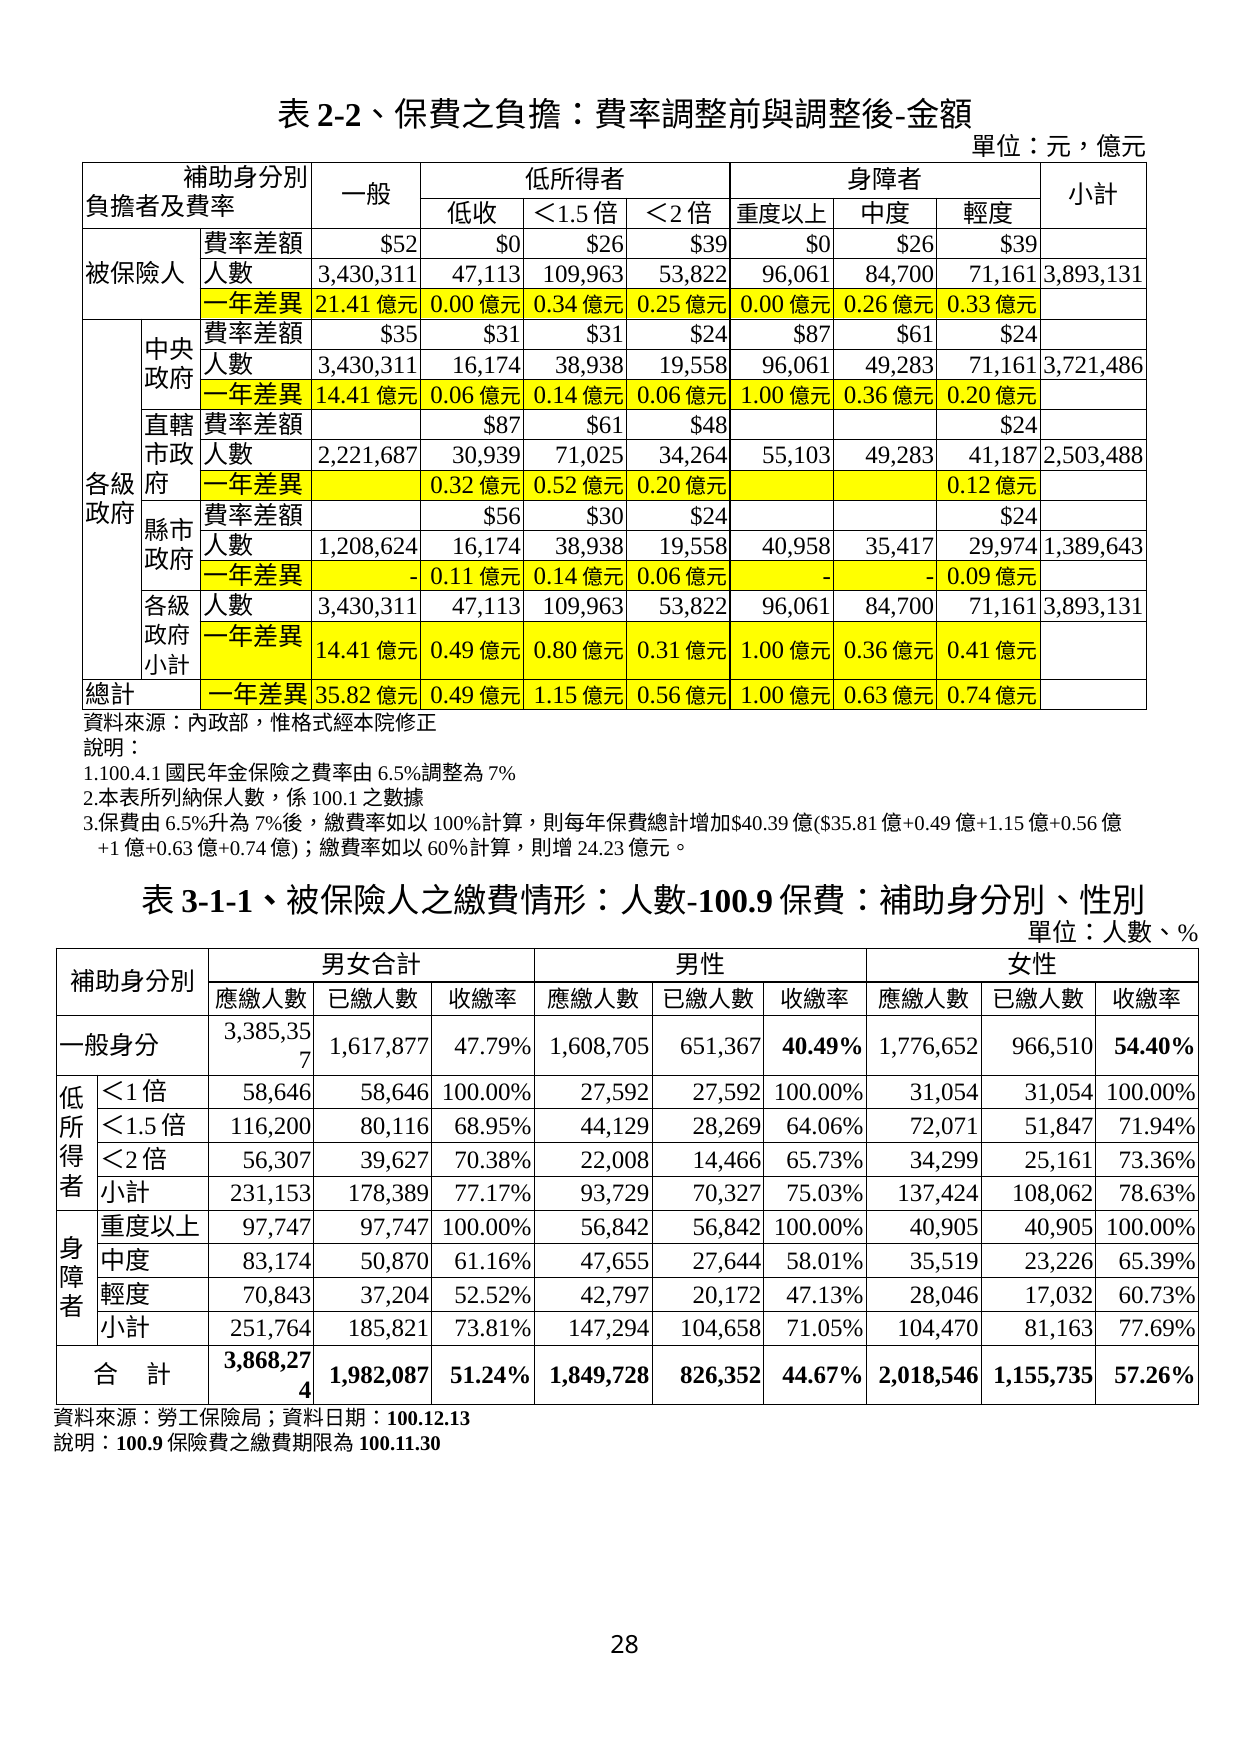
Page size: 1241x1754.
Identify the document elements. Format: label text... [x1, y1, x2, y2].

table_header 一般 [312, 163, 420, 228]
table_cell 49,283 [834, 440, 936, 469]
table_cell [312, 501, 420, 530]
table_cell 費率差額 [201, 501, 311, 530]
table_cell 35.82億元 [312, 680, 420, 709]
table_cell 19,558 [627, 531, 729, 560]
table_cell 3,385,357 [209, 1016, 313, 1074]
table_cell 1.00億元 [731, 380, 833, 409]
table_header 補助身分別 [57, 949, 208, 1015]
table_cell 70,843 [209, 1278, 313, 1311]
text 單位：人數、% [107, 918, 1198, 948]
table_cell 已繳人數 [982, 983, 1095, 1015]
table_cell 人數 [201, 259, 311, 288]
table_cell 231,153 [209, 1177, 313, 1209]
table_cell 1,617,877 [314, 1016, 431, 1074]
table_cell ＜1.5倍 [524, 199, 626, 228]
table_cell $0 [421, 229, 523, 258]
table_cell 38,938 [524, 531, 626, 560]
table_cell 2,018,546 [867, 1346, 981, 1404]
table_cell 1.00億元 [731, 680, 833, 709]
table_cell 65.39% [1096, 1244, 1198, 1277]
table_cell 0.32億元 [421, 471, 523, 500]
table_cell [1041, 680, 1146, 709]
table_cell 80,116 [314, 1109, 431, 1142]
table_cell 37,204 [314, 1278, 431, 1311]
text 表2-2、保費之負擔：費率調整前與調整後-金額 [157, 103, 1092, 132]
table_cell 40,905 [982, 1211, 1095, 1243]
text 單位：元，億元 [157, 132, 1146, 162]
table_cell 77.17% [432, 1177, 534, 1209]
table_cell 合 計 [57, 1346, 208, 1404]
table_cell 1,208,624 [312, 531, 420, 560]
table_cell 40,905 [867, 1211, 981, 1243]
table_cell 小計 [98, 1177, 208, 1209]
table_cell 57.26% [1096, 1346, 1198, 1404]
table_cell [1041, 501, 1146, 530]
table_cell 16,174 [421, 350, 523, 379]
table_cell [731, 410, 833, 439]
table_cell $48 [627, 410, 729, 439]
table_cell [834, 410, 936, 439]
table_cell 109,963 [524, 591, 626, 621]
table_cell $24 [937, 501, 1040, 530]
table_cell 38,938 [524, 350, 626, 379]
table_cell 52.52% [432, 1278, 534, 1311]
table_cell 53,822 [627, 591, 729, 621]
table_cell 70,327 [653, 1177, 763, 1209]
table_cell 251,764 [209, 1312, 313, 1344]
table_cell 1,608,705 [535, 1016, 652, 1074]
table_cell 1,776,652 [867, 1016, 981, 1074]
table_cell 185,821 [314, 1312, 431, 1344]
table_cell 966,510 [982, 1016, 1095, 1074]
table_cell 68.95% [432, 1109, 534, 1142]
table_cell 各級政府小計 [142, 591, 200, 679]
table_cell 3,868,274 [209, 1346, 313, 1404]
table_cell 29,974 [937, 531, 1040, 560]
table_cell 14,466 [653, 1143, 763, 1176]
table_cell $61 [524, 410, 626, 439]
table_cell - [731, 561, 833, 590]
table_header 低所得者 [421, 163, 729, 198]
table_cell 178,389 [314, 1177, 431, 1209]
table_cell 中度 [834, 199, 936, 228]
table_cell 輕度 [98, 1278, 208, 1311]
table_cell $26 [524, 229, 626, 258]
table_cell [1041, 289, 1146, 318]
table_cell 1,849,728 [535, 1346, 652, 1404]
table_cell 0.20億元 [627, 471, 729, 500]
table_cell 0.14億元 [524, 380, 626, 409]
table_cell 一年差異 [201, 380, 311, 409]
table_cell 100.00% [764, 1211, 866, 1243]
table_cell [1041, 561, 1146, 590]
table_cell 0.63億元 [834, 680, 936, 709]
table_cell 0.74億元 [937, 680, 1040, 709]
table_cell 0.06億元 [421, 380, 523, 409]
table_cell 0.52億元 [524, 471, 626, 500]
text 3.保費由6.5%升為7%後，繳費率如以100%計算，則每年保費總計增加$40.39億($35.81億+0.49億+1.15億+0.56億+1億+0.63億+0.74億)；繳費率如以60％計算，則增24.23億元。 [83, 810, 1142, 860]
table_cell 40.49% [764, 1016, 866, 1074]
table_cell 人數 [201, 350, 311, 379]
table_cell 3,430,311 [312, 591, 420, 621]
table_cell 費率差額 [201, 229, 311, 258]
table_cell 35,417 [834, 531, 936, 560]
table_cell 14.41億元 [312, 380, 420, 409]
table_cell 93,729 [535, 1177, 652, 1209]
table_cell 56,842 [653, 1211, 763, 1243]
table_cell 14.41億元 [312, 622, 420, 679]
table_cell 28,046 [867, 1278, 981, 1311]
table_cell 0.12億元 [937, 471, 1040, 500]
table_cell 84,700 [834, 591, 936, 621]
table_cell 34,299 [867, 1143, 981, 1176]
table_cell 27,592 [535, 1076, 652, 1108]
table_cell ＜2倍 [627, 199, 729, 228]
table_cell $24 [627, 320, 729, 349]
table_cell 47.13% [764, 1278, 866, 1311]
table_cell - [834, 561, 936, 590]
table_cell 50,870 [314, 1244, 431, 1277]
table_cell 73.36% [1096, 1143, 1198, 1176]
text 說明： [83, 735, 1161, 760]
table_cell 72,071 [867, 1109, 981, 1142]
table_cell 71.94% [1096, 1109, 1198, 1142]
table_cell $35 [312, 320, 420, 349]
table_cell 19,558 [627, 350, 729, 379]
table_cell 31,054 [982, 1076, 1095, 1108]
table_cell 21.41億元 [312, 289, 420, 318]
table_cell 3,721,486 [1041, 350, 1146, 379]
table_cell $39 [937, 229, 1040, 258]
table_cell [731, 471, 833, 500]
table_cell 27,644 [653, 1244, 763, 1277]
table_cell [834, 501, 936, 530]
table_cell 中央政府 [142, 320, 200, 409]
table_cell 28,269 [653, 1109, 763, 1142]
table_cell 64.06% [764, 1109, 866, 1142]
table_cell 一年差異 [201, 561, 311, 590]
table_cell 100.00% [1096, 1076, 1198, 1108]
table_cell 身障者 [57, 1211, 97, 1344]
table_cell 58,646 [209, 1076, 313, 1108]
table_cell 42,797 [535, 1278, 652, 1311]
table_cell 低所得者 [57, 1076, 97, 1209]
table_cell 2,221,687 [312, 440, 420, 469]
table_cell 0.34億元 [524, 289, 626, 318]
table_cell 100.00% [432, 1211, 534, 1243]
table_cell $31 [524, 320, 626, 349]
table_cell 中度 [98, 1244, 208, 1277]
table_cell 0.20億元 [937, 380, 1040, 409]
table_cell [1041, 320, 1146, 349]
table_cell 20,172 [653, 1278, 763, 1311]
table_cell 小計 [98, 1312, 208, 1344]
table_cell 2,503,488 [1041, 440, 1146, 469]
table_cell $24 [937, 320, 1040, 349]
table_cell $61 [834, 320, 936, 349]
table_cell 71.05% [764, 1312, 866, 1344]
table_header 補助身分別 負擔者及費率 [83, 163, 311, 228]
table_cell 147,294 [535, 1312, 652, 1344]
table_cell 47,113 [421, 259, 523, 288]
table_cell 應繳人數 [867, 983, 981, 1015]
table_cell 0.49億元 [421, 680, 523, 709]
table_cell 77.69% [1096, 1312, 1198, 1344]
table_cell 84,700 [834, 259, 936, 288]
table_cell 1,982,087 [314, 1346, 431, 1404]
table_cell 137,424 [867, 1177, 981, 1209]
table_cell 51.24% [432, 1346, 534, 1404]
text 2.本表所列納保人數，係100.1之數據 [83, 785, 1142, 810]
table_cell 651,367 [653, 1016, 763, 1074]
table_cell 71,161 [937, 591, 1040, 621]
table_cell 34,264 [627, 440, 729, 469]
text 資料來源：勞工保險局；資料日期：100.12.13 [53, 1405, 1092, 1430]
table_cell 直轄市政府 [142, 410, 200, 500]
text 1.100.4.1國民年金保險之費率由6.5%調整為7% [83, 760, 1142, 785]
table_cell 0.14億元 [524, 561, 626, 590]
table_cell 0.06億元 [627, 380, 729, 409]
table_cell [1041, 229, 1146, 258]
table_cell 0.80億元 [524, 622, 626, 679]
table_cell $0 [731, 229, 833, 258]
table_cell 1,155,735 [982, 1346, 1095, 1404]
table_cell 27,592 [653, 1076, 763, 1108]
table_cell 71,025 [524, 440, 626, 469]
table_cell 78.63% [1096, 1177, 1198, 1209]
table_cell 104,658 [653, 1312, 763, 1344]
table_cell 被保險人 [83, 229, 200, 318]
table_cell 100.00% [432, 1076, 534, 1108]
table_cell 47,655 [535, 1244, 652, 1277]
table_cell [1041, 471, 1146, 500]
table_header 男女合計 [209, 949, 534, 981]
table_cell 0.00億元 [731, 289, 833, 318]
table_cell 重度以上 [731, 199, 833, 228]
table_cell 71,161 [937, 350, 1040, 379]
table_cell 3,430,311 [312, 259, 420, 288]
table_cell 應繳人數 [209, 983, 313, 1015]
text 資料來源：內政部，惟格式經本院修正 [83, 710, 1161, 735]
table_cell 22,008 [535, 1143, 652, 1176]
table_cell 1.00億元 [731, 622, 833, 679]
table_cell 一年差異 [201, 289, 311, 318]
table_cell $24 [627, 501, 729, 530]
table_cell 0.06億元 [627, 561, 729, 590]
table_cell 53,822 [627, 259, 729, 288]
table_cell 人數 [201, 440, 311, 469]
text 說明：100.9保險費之繳費期限為100.11.30 [53, 1430, 1092, 1455]
table_cell 23,226 [982, 1244, 1095, 1277]
table_cell 41,187 [937, 440, 1040, 469]
table_cell $26 [834, 229, 936, 258]
table_cell $52 [312, 229, 420, 258]
table_cell 一年差異 [201, 680, 311, 709]
table_cell 已繳人數 [314, 983, 431, 1015]
table_cell 96,061 [731, 350, 833, 379]
table_cell 一年差異 [201, 622, 311, 679]
table_cell 17,032 [982, 1278, 1095, 1311]
table_cell $31 [421, 320, 523, 349]
table_cell 826,352 [653, 1346, 763, 1404]
table_cell $30 [524, 501, 626, 530]
table_cell 3,893,131 [1041, 591, 1146, 621]
table_cell 收繳率 [432, 983, 534, 1015]
table_cell 108,062 [982, 1177, 1095, 1209]
table_cell 0.36億元 [834, 380, 936, 409]
table_cell - [312, 561, 420, 590]
table_cell 費率差額 [201, 410, 311, 439]
table_cell 3,893,131 [1041, 259, 1146, 288]
table_cell 0.00億元 [421, 289, 523, 318]
table_cell $87 [421, 410, 523, 439]
table_header 女性 [867, 949, 1198, 981]
table_cell 73.81% [432, 1312, 534, 1344]
table_cell 0.56億元 [627, 680, 729, 709]
table_cell ＜1.5倍 [98, 1109, 208, 1142]
table_cell 輕度 [937, 199, 1040, 228]
table_cell 一年差異 [201, 471, 311, 500]
table_cell [1041, 622, 1146, 679]
table_cell 58,646 [314, 1076, 431, 1108]
table_cell 60.73% [1096, 1278, 1198, 1311]
table_cell ＜1倍 [98, 1076, 208, 1108]
table_cell [1041, 380, 1146, 409]
table_cell 費率差額 [201, 320, 311, 349]
table_cell 44.67% [764, 1346, 866, 1404]
table_cell 96,061 [731, 259, 833, 288]
table_cell 30,939 [421, 440, 523, 469]
table_cell 70.38% [432, 1143, 534, 1176]
table_cell 35,519 [867, 1244, 981, 1277]
table_cell $87 [731, 320, 833, 349]
table_cell 47.79% [432, 1016, 534, 1074]
table_cell [312, 471, 420, 500]
table_cell 54.40% [1096, 1016, 1198, 1074]
table_cell 100.00% [1096, 1211, 1198, 1243]
table_cell 31,054 [867, 1076, 981, 1108]
table_cell 應繳人數 [535, 983, 652, 1015]
table_cell ＜2倍 [98, 1143, 208, 1176]
table_cell 0.11億元 [421, 561, 523, 590]
table_cell 已繳人數 [653, 983, 763, 1015]
table_cell 各級政府 [83, 320, 141, 679]
table_cell 100.00% [764, 1076, 866, 1108]
table_cell 0.49億元 [421, 622, 523, 679]
table_cell 0.36億元 [834, 622, 936, 679]
table_cell 1.15億元 [524, 680, 626, 709]
table_cell 109,963 [524, 259, 626, 288]
table_cell 51,847 [982, 1109, 1095, 1142]
table_cell 0.31億元 [627, 622, 729, 679]
table_cell 61.16% [432, 1244, 534, 1277]
table_cell 重度以上 [98, 1211, 208, 1243]
table_cell 83,174 [209, 1244, 313, 1277]
table_cell 0.25億元 [627, 289, 729, 318]
table_cell 116,200 [209, 1109, 313, 1142]
table_cell 低收 [421, 199, 523, 228]
table_cell 一般身分 [57, 1016, 208, 1074]
table_cell [312, 410, 420, 439]
table_cell 75.03% [764, 1177, 866, 1209]
table_cell 55,103 [731, 440, 833, 469]
table_cell 3,430,311 [312, 350, 420, 379]
table_cell 104,470 [867, 1312, 981, 1344]
table_cell 16,174 [421, 531, 523, 560]
table_cell 71,161 [937, 259, 1040, 288]
table_header 男性 [535, 949, 866, 981]
table_cell $24 [937, 410, 1040, 439]
table_cell 1,389,643 [1041, 531, 1146, 560]
table_cell 收繳率 [764, 983, 866, 1015]
table_cell 56,307 [209, 1143, 313, 1176]
table_cell 人數 [201, 591, 311, 621]
table_cell 81,163 [982, 1312, 1095, 1344]
table_cell $39 [627, 229, 729, 258]
table_cell 0.41億元 [937, 622, 1040, 679]
table_cell [834, 471, 936, 500]
table_cell 收繳率 [1096, 983, 1198, 1015]
table_header 小計 [1041, 163, 1146, 228]
table_cell 39,627 [314, 1143, 431, 1176]
table_cell [731, 501, 833, 530]
table_cell 人數 [201, 531, 311, 560]
table_cell 65.73% [764, 1143, 866, 1176]
table_header 身障者 [731, 163, 1040, 198]
text 表3-1-1、被保險人之繳費情形：人數-100.9保費：補助身分別、性別 [112, 889, 1175, 918]
table_cell 縣市政府 [142, 501, 200, 590]
table_cell 40,958 [731, 531, 833, 560]
table_cell 0.33億元 [937, 289, 1040, 318]
table_cell 25,161 [982, 1143, 1095, 1176]
table_cell 97,747 [314, 1211, 431, 1243]
table_cell 總計 [83, 680, 200, 709]
table_cell $56 [421, 501, 523, 530]
table_cell 56,842 [535, 1211, 652, 1243]
table_cell 58.01% [764, 1244, 866, 1277]
table_cell 0.09億元 [937, 561, 1040, 590]
table_cell 97,747 [209, 1211, 313, 1243]
table_cell 0.26億元 [834, 289, 936, 318]
table_cell [1041, 410, 1146, 439]
table_cell 44,129 [535, 1109, 652, 1142]
table_cell 47,113 [421, 591, 523, 621]
table_cell 96,061 [731, 591, 833, 621]
table_cell 49,283 [834, 350, 936, 379]
